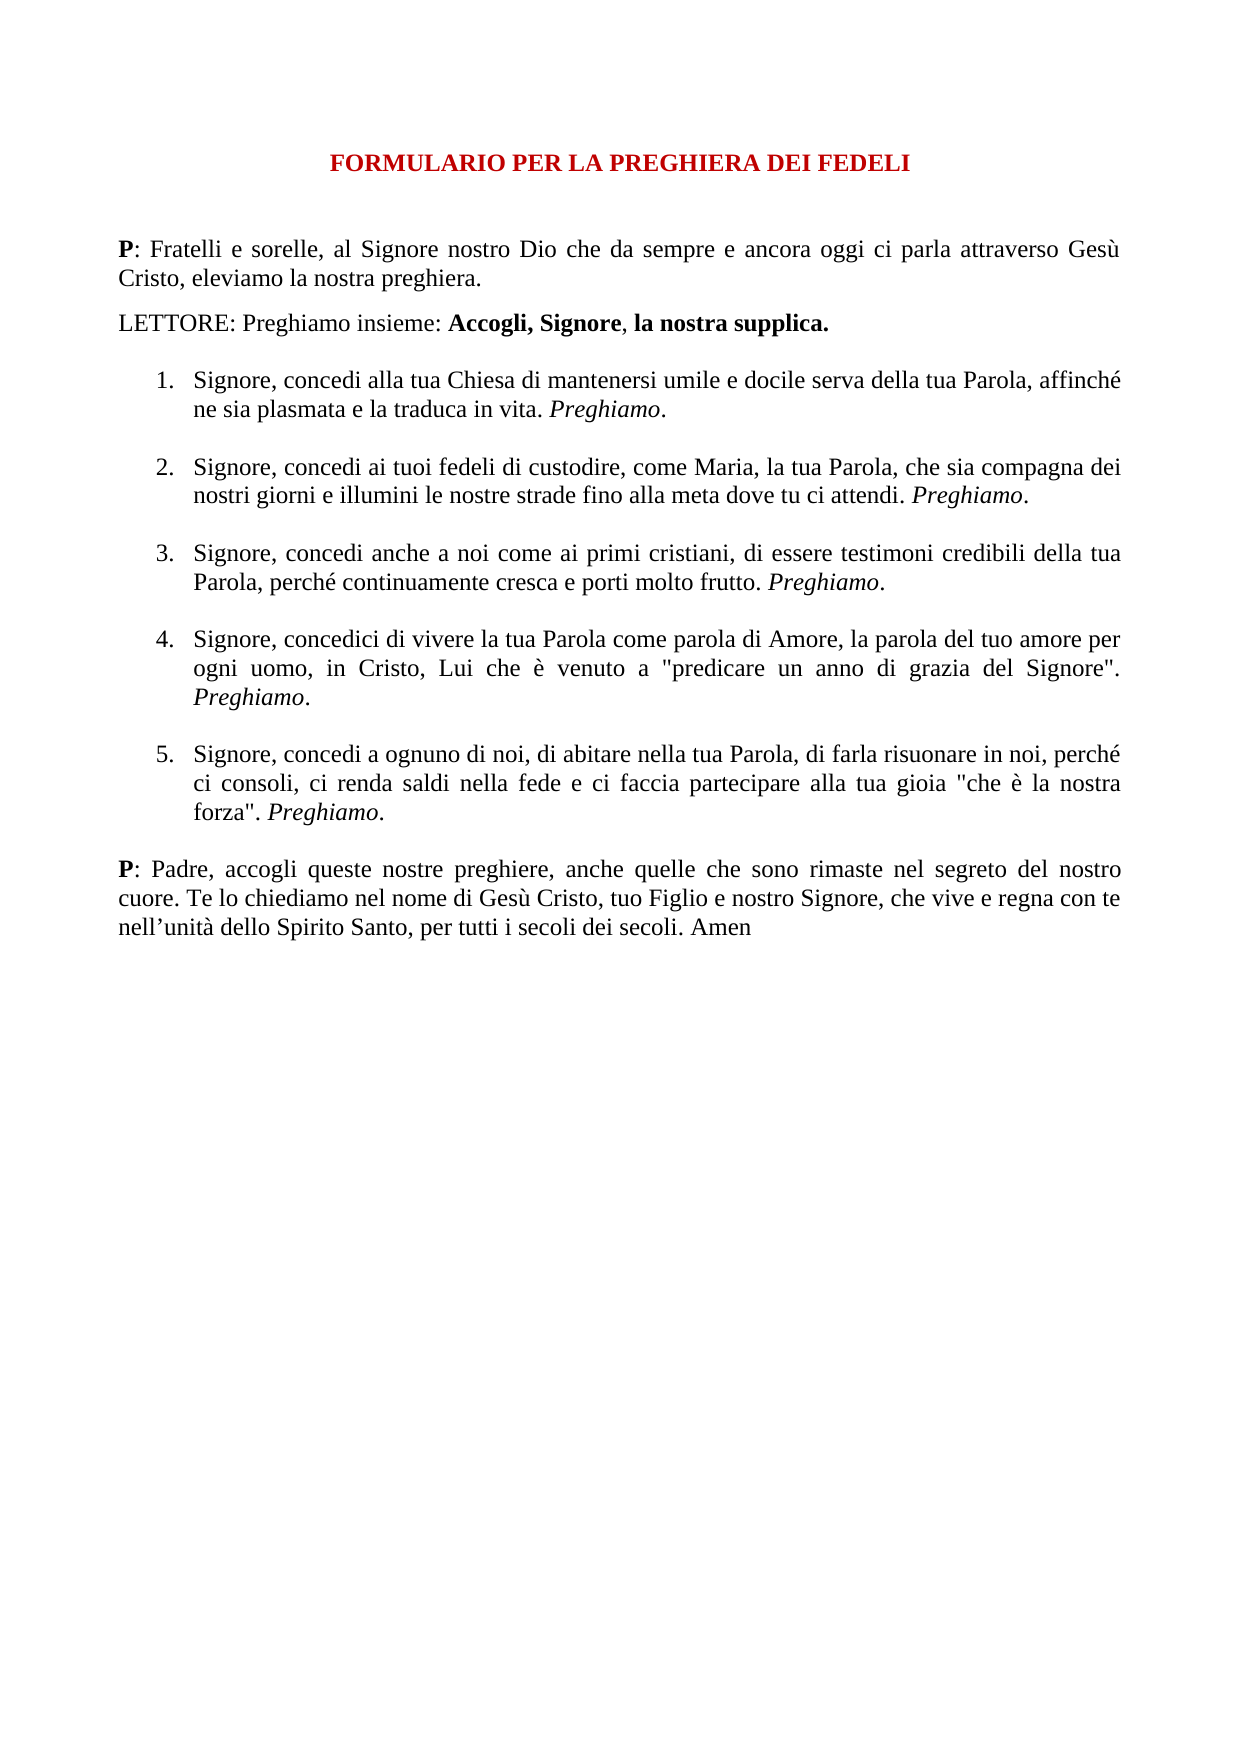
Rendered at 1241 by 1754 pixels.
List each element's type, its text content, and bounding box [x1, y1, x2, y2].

list Signore, concedi ai tuoi fedeli di custodire, come Maria, la tua Parola, che sia compagna dei nostri giorni e illumini le nostre strade fino alla meta dove tu ci attendi. Preghiamo. [156, 452, 1122, 509]
text P: Fratelli e sorelle, al Signore nostro Dio che da sempre e ancora oggi ci parla attraverso Gesù Cristo, eleviamo la nostra preghiera. [118, 234, 1122, 291]
text FORMULARIO PER LA PREGHIERA DEI FEDELI [118, 148, 1122, 176]
text P: Padre, accogli queste nostre preghiere, anche quelle che sono rimaste nel segreto del nostro cuore. Te lo chiediamo nel nome di Gesù Cristo, tuo Figlio e nostro Signore, che vive e regna con te nell’unità dello Spirito Santo, per tutti i secoli dei secoli. Amen [118, 854, 1122, 941]
list Signore, concedi anche a noi come ai primi cristiani, di essere testimoni credibili della tua Parola, perché continuamente cresca e porti molto frutto. Preghiamo. [156, 538, 1122, 596]
list Signore, concedi alla tua Chiesa di mantenersi umile e docile serva della tua Parola, affinché ne sia plasmata e la traduca in vita. Preghiamo. [156, 366, 1122, 423]
list Signore, concedi a ognuno di noi, di abitare nella tua Parola, di farla risuonare in noi, perché ci consoli, ci renda saldi nella fede e ci faccia partecipare alla tua gioia "che è la nostra forza". Preghiamo. [156, 739, 1122, 826]
list Signore, concedici di vivere la tua Parola come parola di Amore, la parola del tuo amore per ogni uomo, in Cristo, Lui che è venuto a "predicare un anno di grazia del Signore". Preghiamo. [156, 624, 1122, 711]
text LETTORE: Preghiamo insieme: Accogli, Signore, la nostra supplica. [118, 308, 1122, 337]
